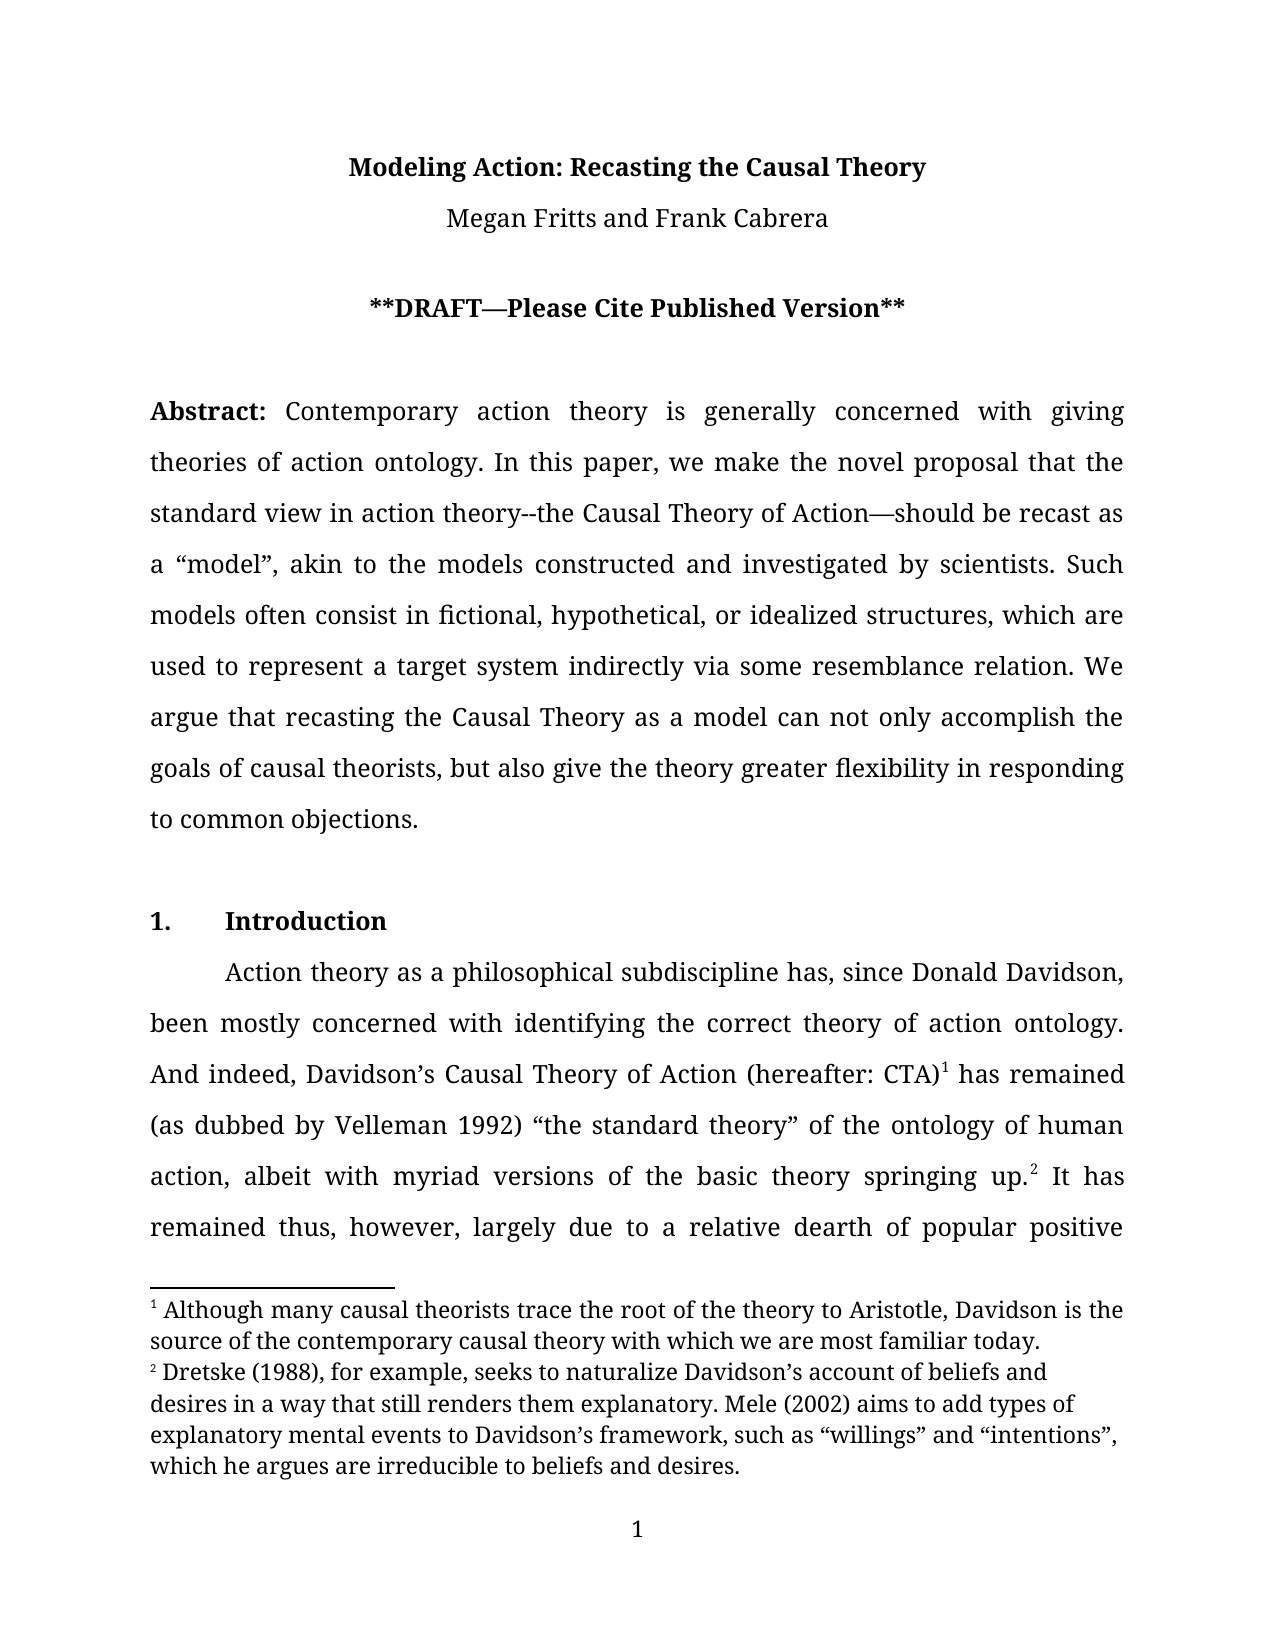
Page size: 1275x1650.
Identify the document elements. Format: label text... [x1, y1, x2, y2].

text Megan Fritts and Frank Cabrera [150, 201, 1125, 277]
text **DRAFT—Please Cite Published Version** [150, 291, 1125, 325]
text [150, 954, 1125, 1244]
text Abstract: Contemporary action theory is generally concerned with giving theories of action ontology. In this paper, we make the novel proposal that the standard view in action theory--the Causal Theory of Action—should be recast as a “model”, akin to the models constructed and investigated by scientists. Such models often consist in fictional, hypothetical, or idealized structures, which are used to represent a target system indirectly via some resemblance relation. We argue that recasting the Causal Theory as a model can not only accomplish the goals of causal theorists, but also give the theory greater flexibility in responding to common objections. [150, 393, 1125, 836]
text Modeling Action: Recasting the Causal Theory [150, 150, 1125, 184]
text 1. Introduction [150, 903, 1125, 938]
